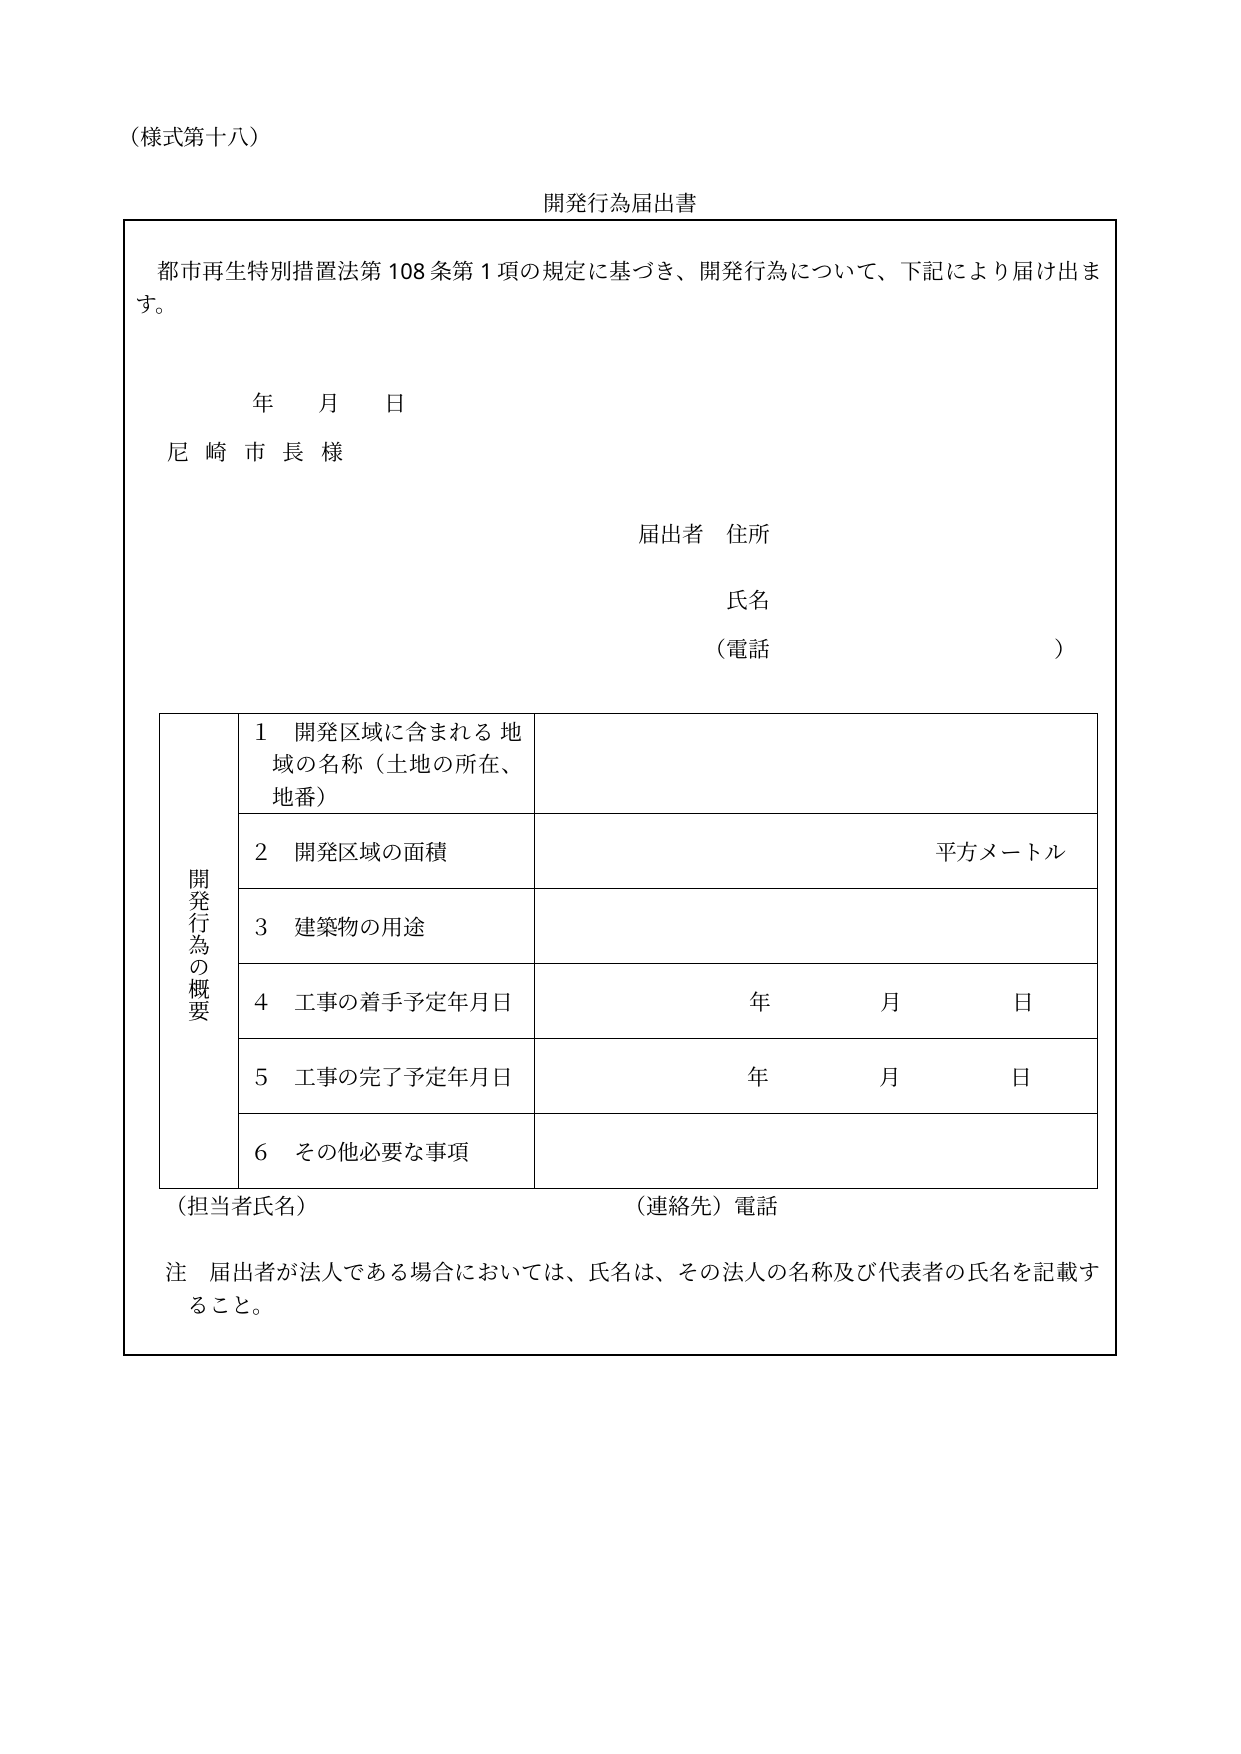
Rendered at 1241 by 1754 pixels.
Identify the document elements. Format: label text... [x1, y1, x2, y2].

text （様式第十八） [118, 120, 1122, 153]
text 開発行為届出書 [118, 186, 1122, 219]
table_header 都市再生特別措置法第108条第1項の規定に基づき、開発行為について、下記により届け出ます。 年 月 日 尼崎市長様 届出者 住所 氏名 （電話 ） （担当者氏名） （連絡先）電話 注 届出者が法人である場合においては、氏名は、その法人の名称及び代表者の氏名を記載すること。 [125, 221, 1115, 1353]
